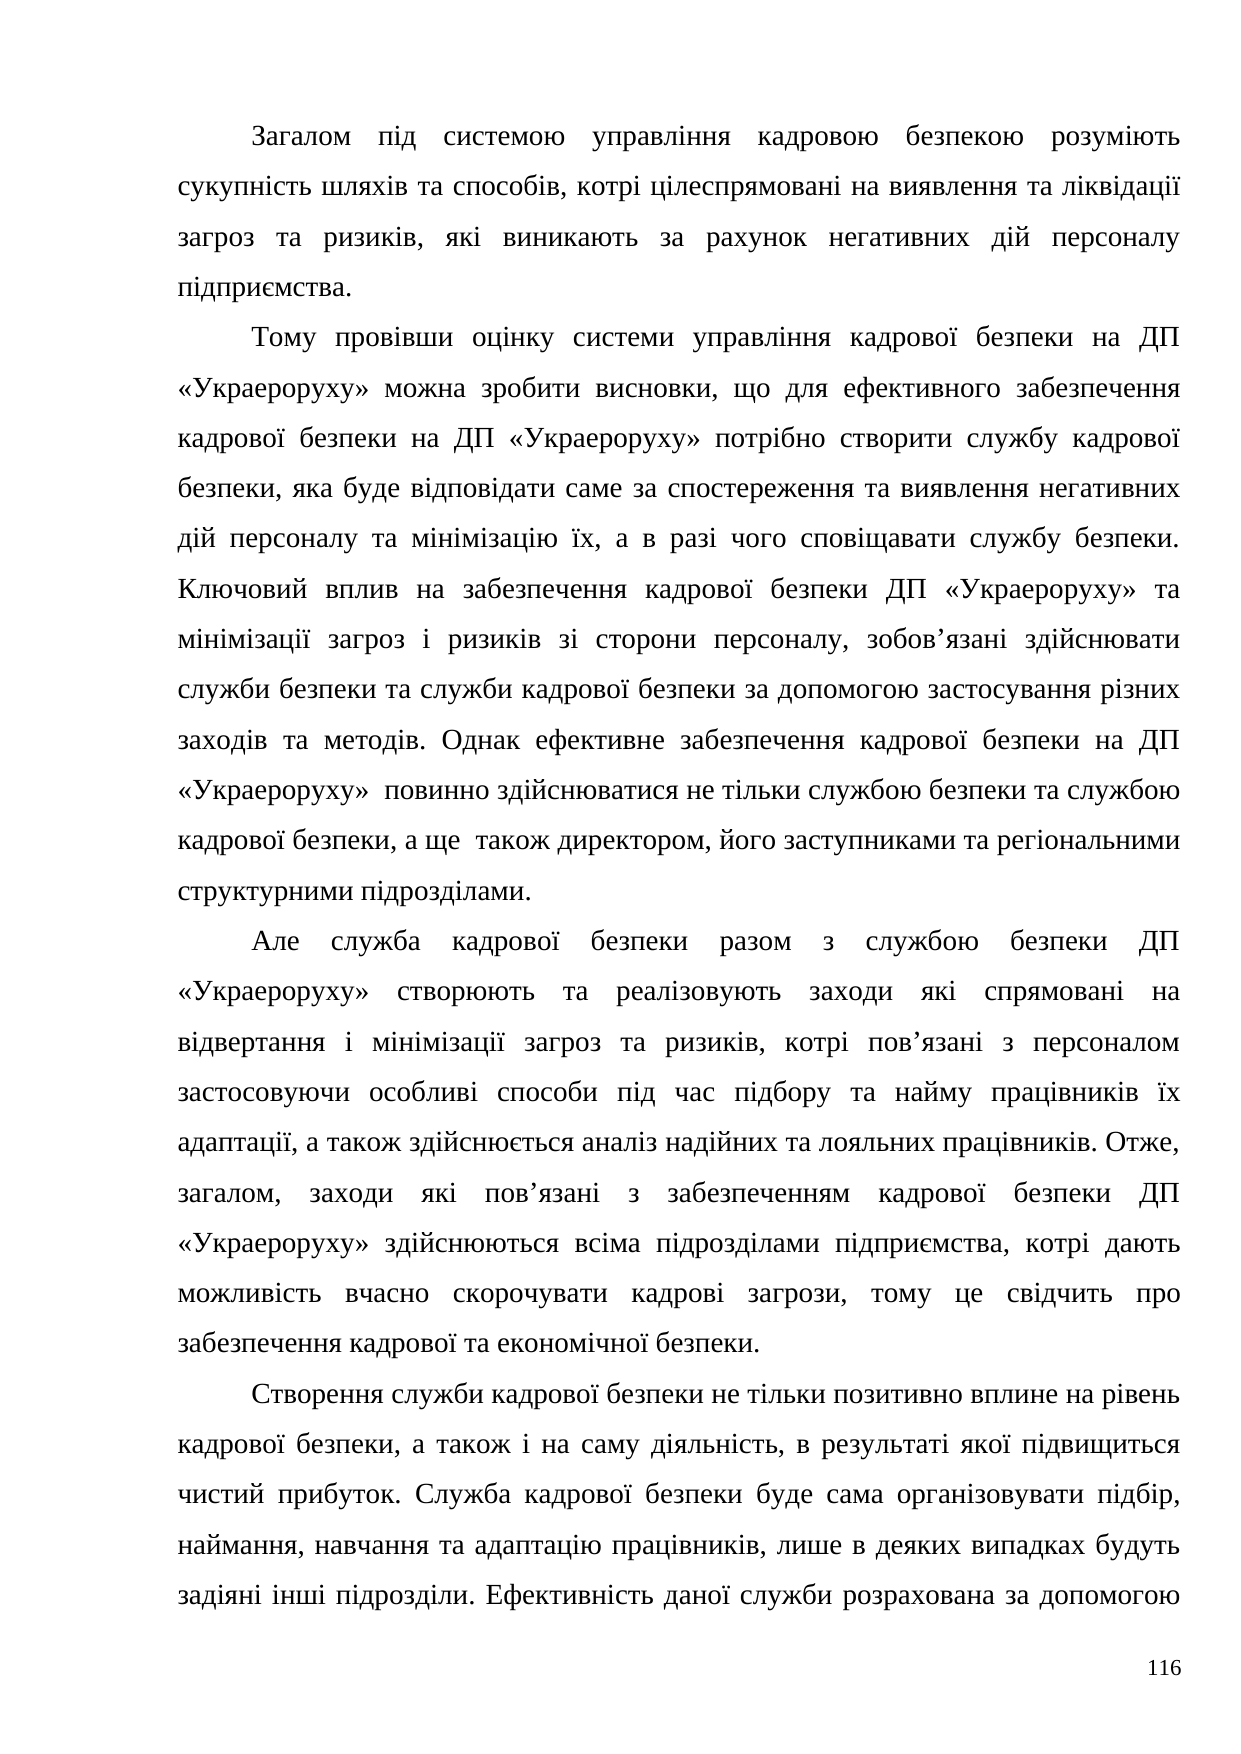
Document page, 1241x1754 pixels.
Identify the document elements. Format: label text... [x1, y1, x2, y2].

text Загалом під системою управління кадровою безпекою розуміють сукупність шляхів та способів, котрі цілеспрямовані на виявлення та ліквідації загроз та ризиків, які виникають за рахунок негативних дій персоналу підприємства. [177, 118, 1181, 303]
text Але служба кадрової безпеки разом з службою безпеки ДП «Украероруху» створюють та реалізовують заходи які спрямовані на відвертання і мінімізації загроз та ризиків, котрі пов’язані з персоналом застосовуючи особливі способи під час підбору та найму працівників їх адаптації, а також здійснюється аналіз надійних та лояльних працівників. Отже, загалом, заходи які пов’язані з забезпеченням кадрової безпеки ДП «Украероруху» здійснюються всіма підрозділами підприємства, котрі дають можливість вчасно скорочувати кадрові загрози, тому це свідчить про забезпечення кадрової та економічної безпеки. [177, 923, 1181, 1359]
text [177, 1376, 1181, 1611]
text Тому провівши оцінку системи управління кадрової безпеки на ДП «Украероруху» можна зробити висновки, що для ефективного забезпечення кадрової безпеки на ДП «Украероруху» потрібно створити службу кадрової безпеки, яка буде відповідати саме за спостереження та виявлення негативних дій персоналу та мінімізацію їх, а в разі чого сповіщавати службу безпеки. Ключовий вплив на забезпечення кадрової безпеки ДП «Украероруху» та мінімізації загроз і ризиків зі сторони персоналу, зобов’язані здійснювати служби безпеки та служби кадрової безпеки за допомогою застосування різних заходів та методів. Однак ефективне забезпечення кадрової безпеки на ДП «Украероруху» повинно здійснюватися не тільки службою безпеки та службою кадрової безпеки, а ще також директором, його заступниками та регіональними структурними підрозділами. [177, 319, 1181, 906]
